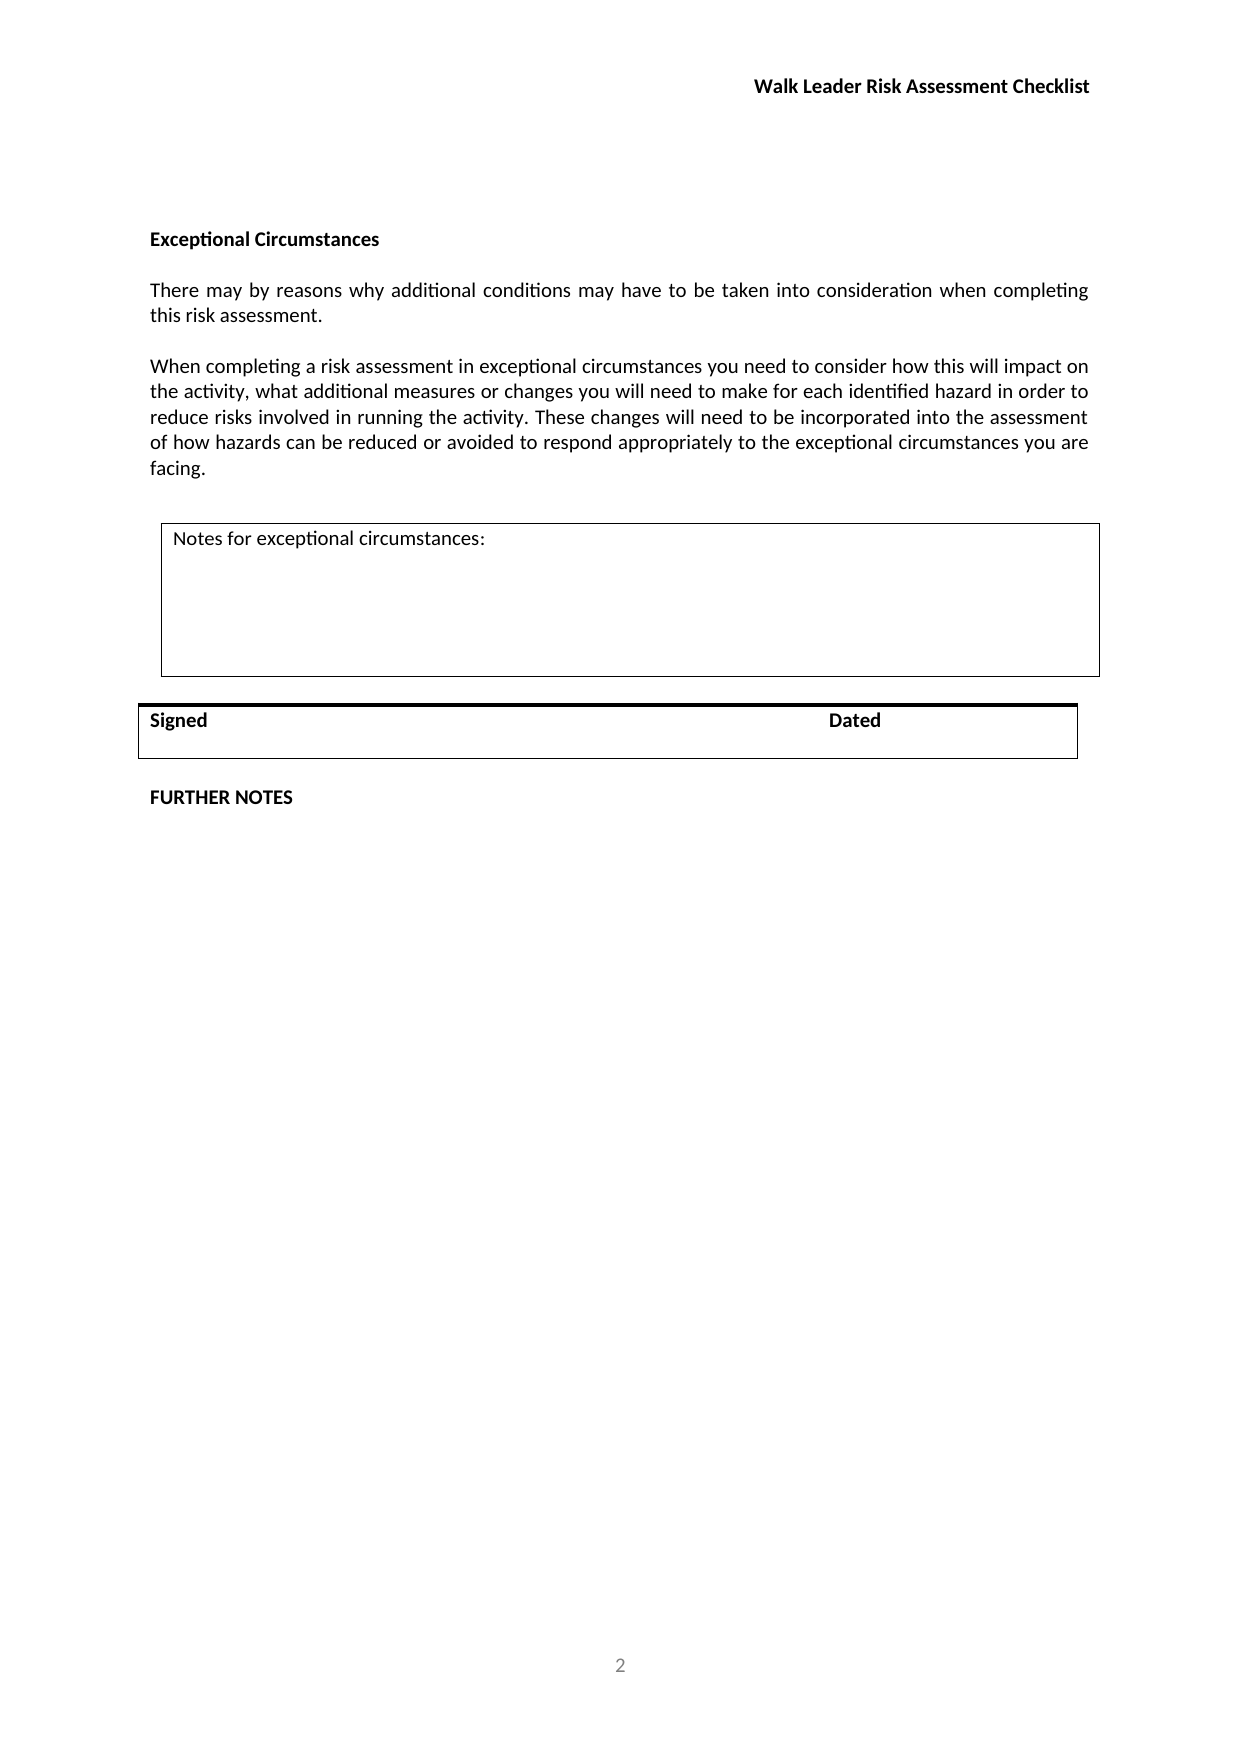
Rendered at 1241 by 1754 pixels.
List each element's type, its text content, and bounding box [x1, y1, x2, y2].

table_header Notes for exceptional circumstances: [162, 524, 1099, 676]
text FURTHER NOTES [150, 784, 1090, 809]
text Exceptional Circumstances [150, 226, 1090, 252]
text When completing a risk assessment in exceptional circumstances you need to consider how this will impact on the activity, what additional measures or changes you will need to make for each identified hazard in order to reduce risks involved in running the activity. These changes will need to be incorporated into the assessment of how hazards can be reduced or avoided to respond appropriately to the exceptional circumstances you are facing. [150, 353, 1090, 480]
table_header Dated [818, 707, 1077, 758]
table_header Signed [139, 707, 818, 758]
text There may by reasons why additional conditions may have to be taken into consideration when completing this risk assessment. [150, 277, 1090, 328]
